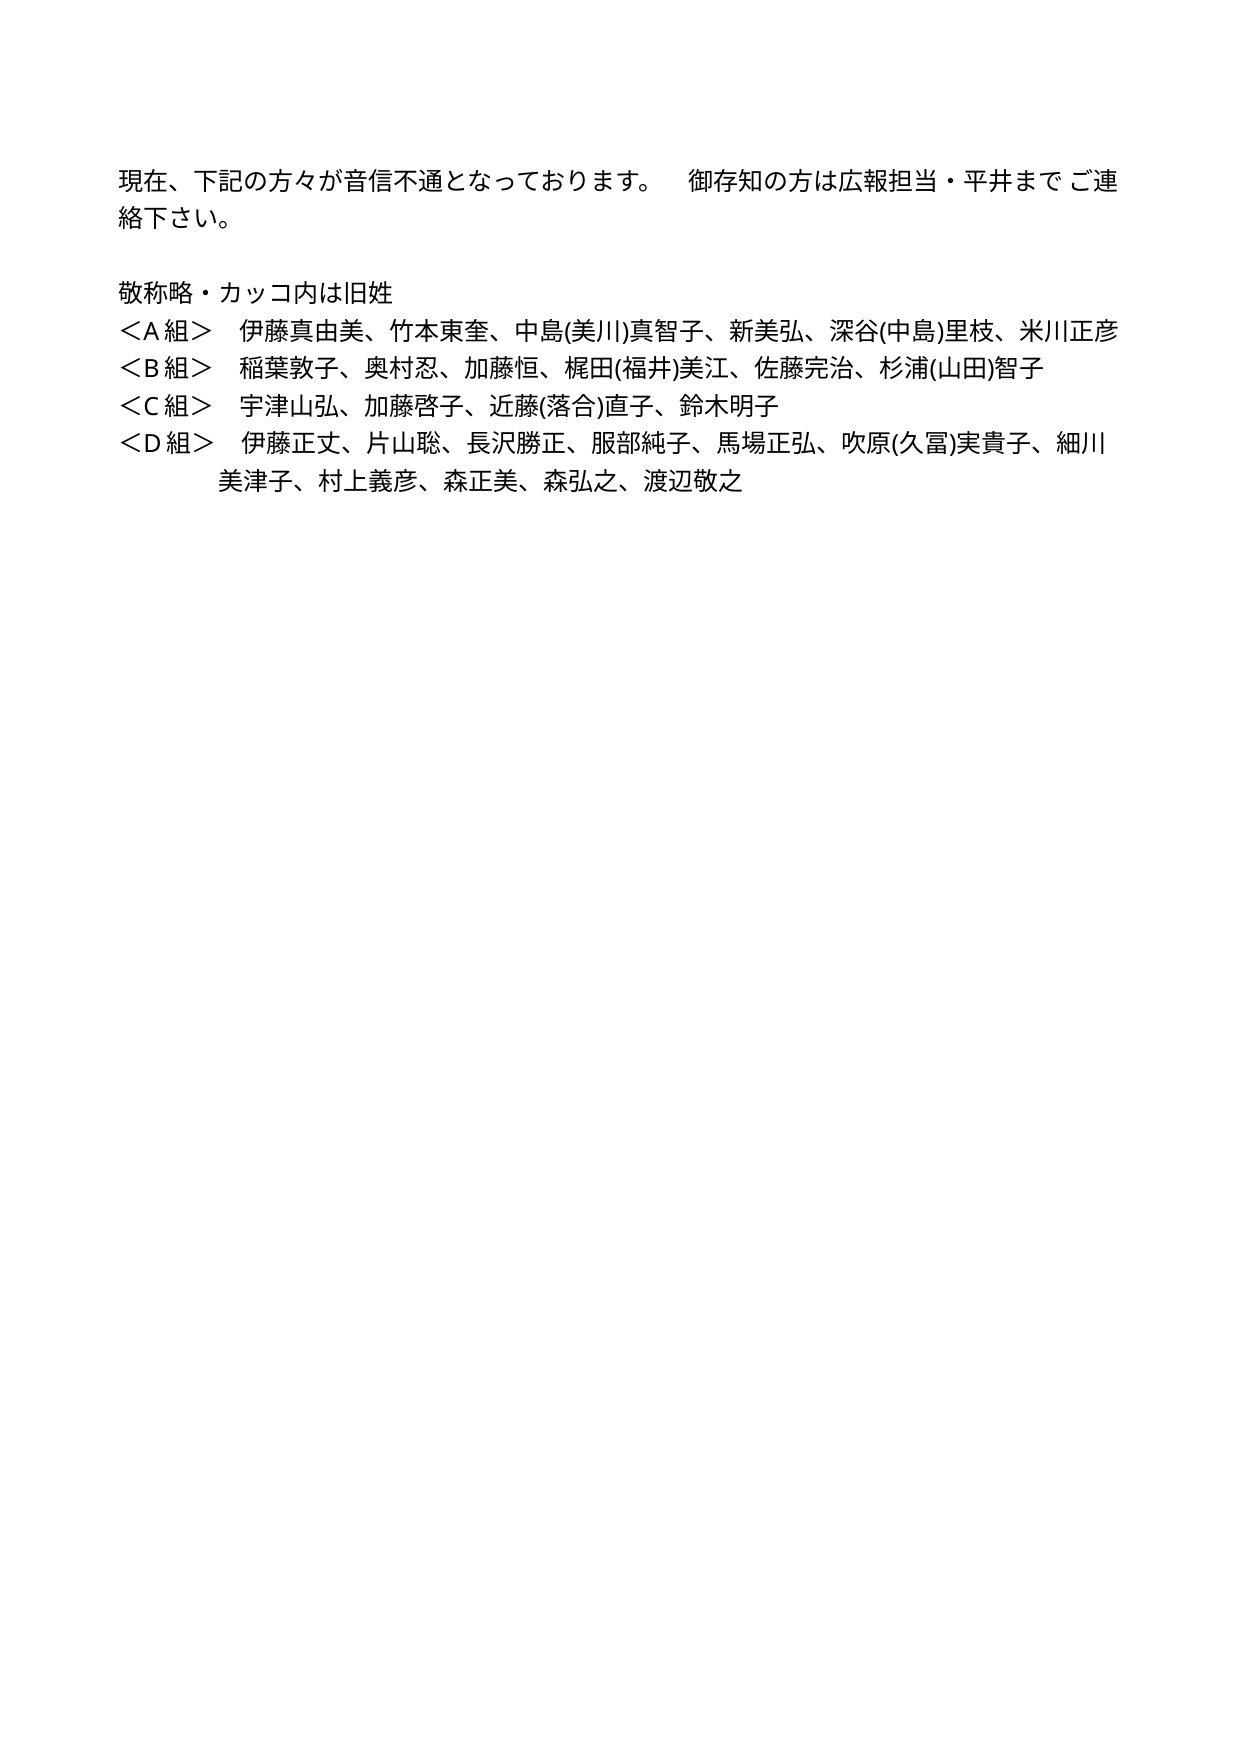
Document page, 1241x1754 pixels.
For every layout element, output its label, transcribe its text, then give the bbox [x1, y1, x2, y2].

text ＜A組＞ 伊藤真由美、竹本東奎、中島(美川)真智子、新美弘、深谷(中島)里枝、米川正彦 [118, 310, 1122, 348]
text ＜C組＞ 宇津山弘、加藤啓子、近藤(落合)直子、鈴木明子 [118, 385, 1122, 423]
text 敬称略・カッコ内は旧姓 [118, 273, 1122, 310]
text 現在、下記の方々が音信不通となっております。 御存知の方は広報担当・平井まで ご連絡下さい。 [118, 160, 1122, 235]
text ＜B組＞ 稲葉敦子、奥村忍、加藤恒、梶田(福井)美江、佐藤完治、杉浦(山田)智子 [118, 348, 1122, 385]
text ＜D組＞ 伊藤正丈、片山聡、長沢勝正、服部純子、馬場正弘、吹原(久冨)実貴子、細川 [118, 423, 1122, 460]
text 美津子、村上義彦、森正美、森弘之、渡辺敬之 [118, 460, 1122, 498]
